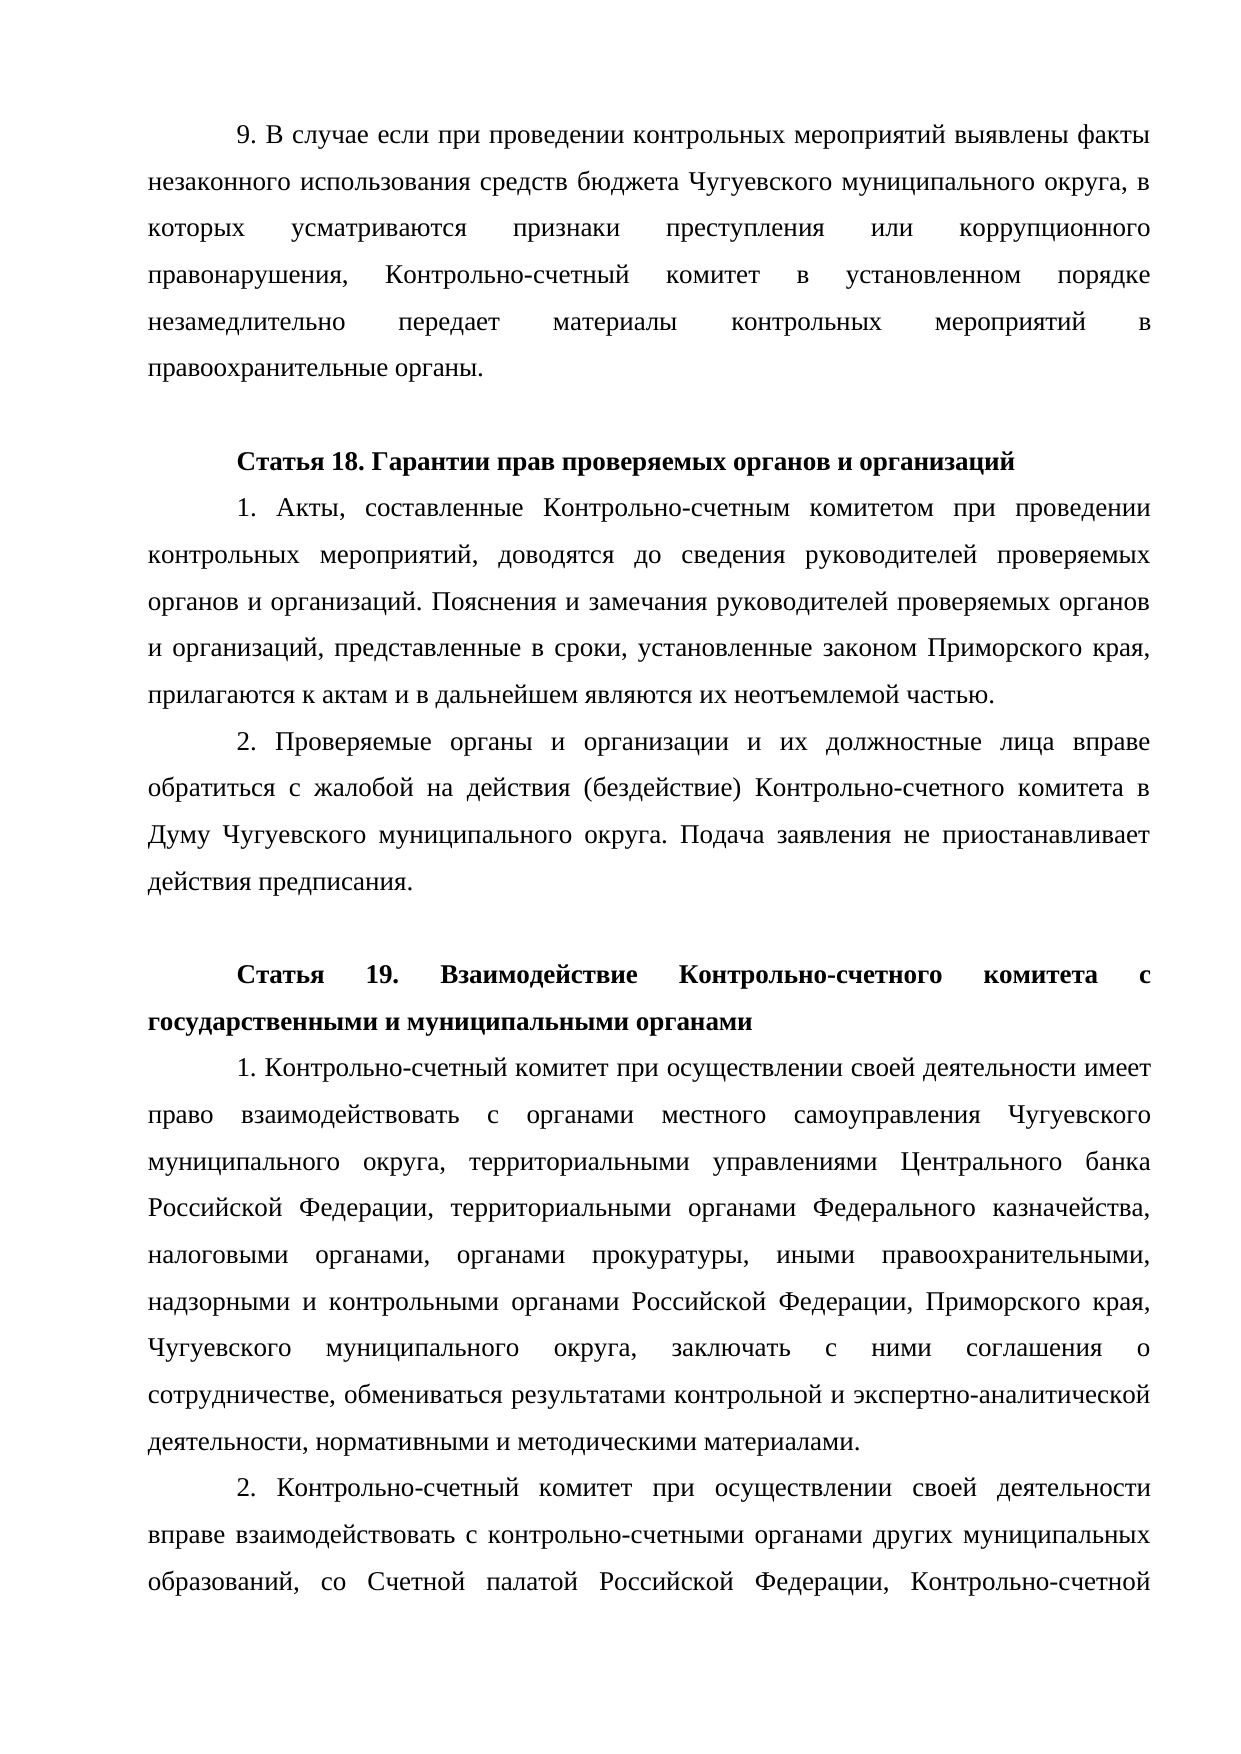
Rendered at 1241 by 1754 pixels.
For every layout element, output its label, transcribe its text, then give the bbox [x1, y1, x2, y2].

text Статья 18. Гарантии прав проверяемых органов и организаций [148, 445, 1152, 476]
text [148, 1471, 1152, 1596]
text 2. Проверяемые органы и организации и их должностные лица вправе обратиться с жалобой на действия (бездействие) Контрольно-счетного комитета в Думу Чугуевского муниципального округа. Подача заявления не приостанавливает действия предписания. [148, 725, 1152, 896]
text 1. Контрольно-счетный комитет при осуществлении своей деятельности имеет право взаимодействовать с органами местного самоуправления Чугуевского муниципального округа, территориальными управлениями Центрального банка Российской Федерации, территориальными органами Федерального казначейства, налоговыми органами, органами прокуратуры, иными правоохранительными, надзорными и контрольными органами Российской Федерации, Приморского края, Чугуевского муниципального округа, заключать с ними соглашения о сотрудничестве, обмениваться результатами контрольной и экспертно-аналитической деятельности, нормативными и методическими материалами. [148, 1051, 1152, 1456]
text 1. Акты, составленные Контрольно-счетным комитетом при проведении контрольных мероприятий, доводятся до сведения руководителей проверяемых органов и организаций. Пояснения и замечания руководителей проверяемых органов и организаций, представленные в сроки, установленные законом Приморского края, прилагаются к актам и в дальнейшем являются их неотъемлемой частью. [148, 491, 1152, 709]
text 9. В случае если при проведении контрольных мероприятий выявлены факты незаконного использования средств бюджета Чугуевского муниципального округа, в которых усматриваются признаки преступления или коррупционного правонарушения, Контрольно-счетный комитет в установленном порядке незамедлительно передает материалы контрольных мероприятий в правоохранительные органы. [148, 118, 1152, 383]
text Статья 19. Взаимодействие Контрольно-счетного комитета с государственными и муниципальными органами [148, 958, 1152, 1036]
